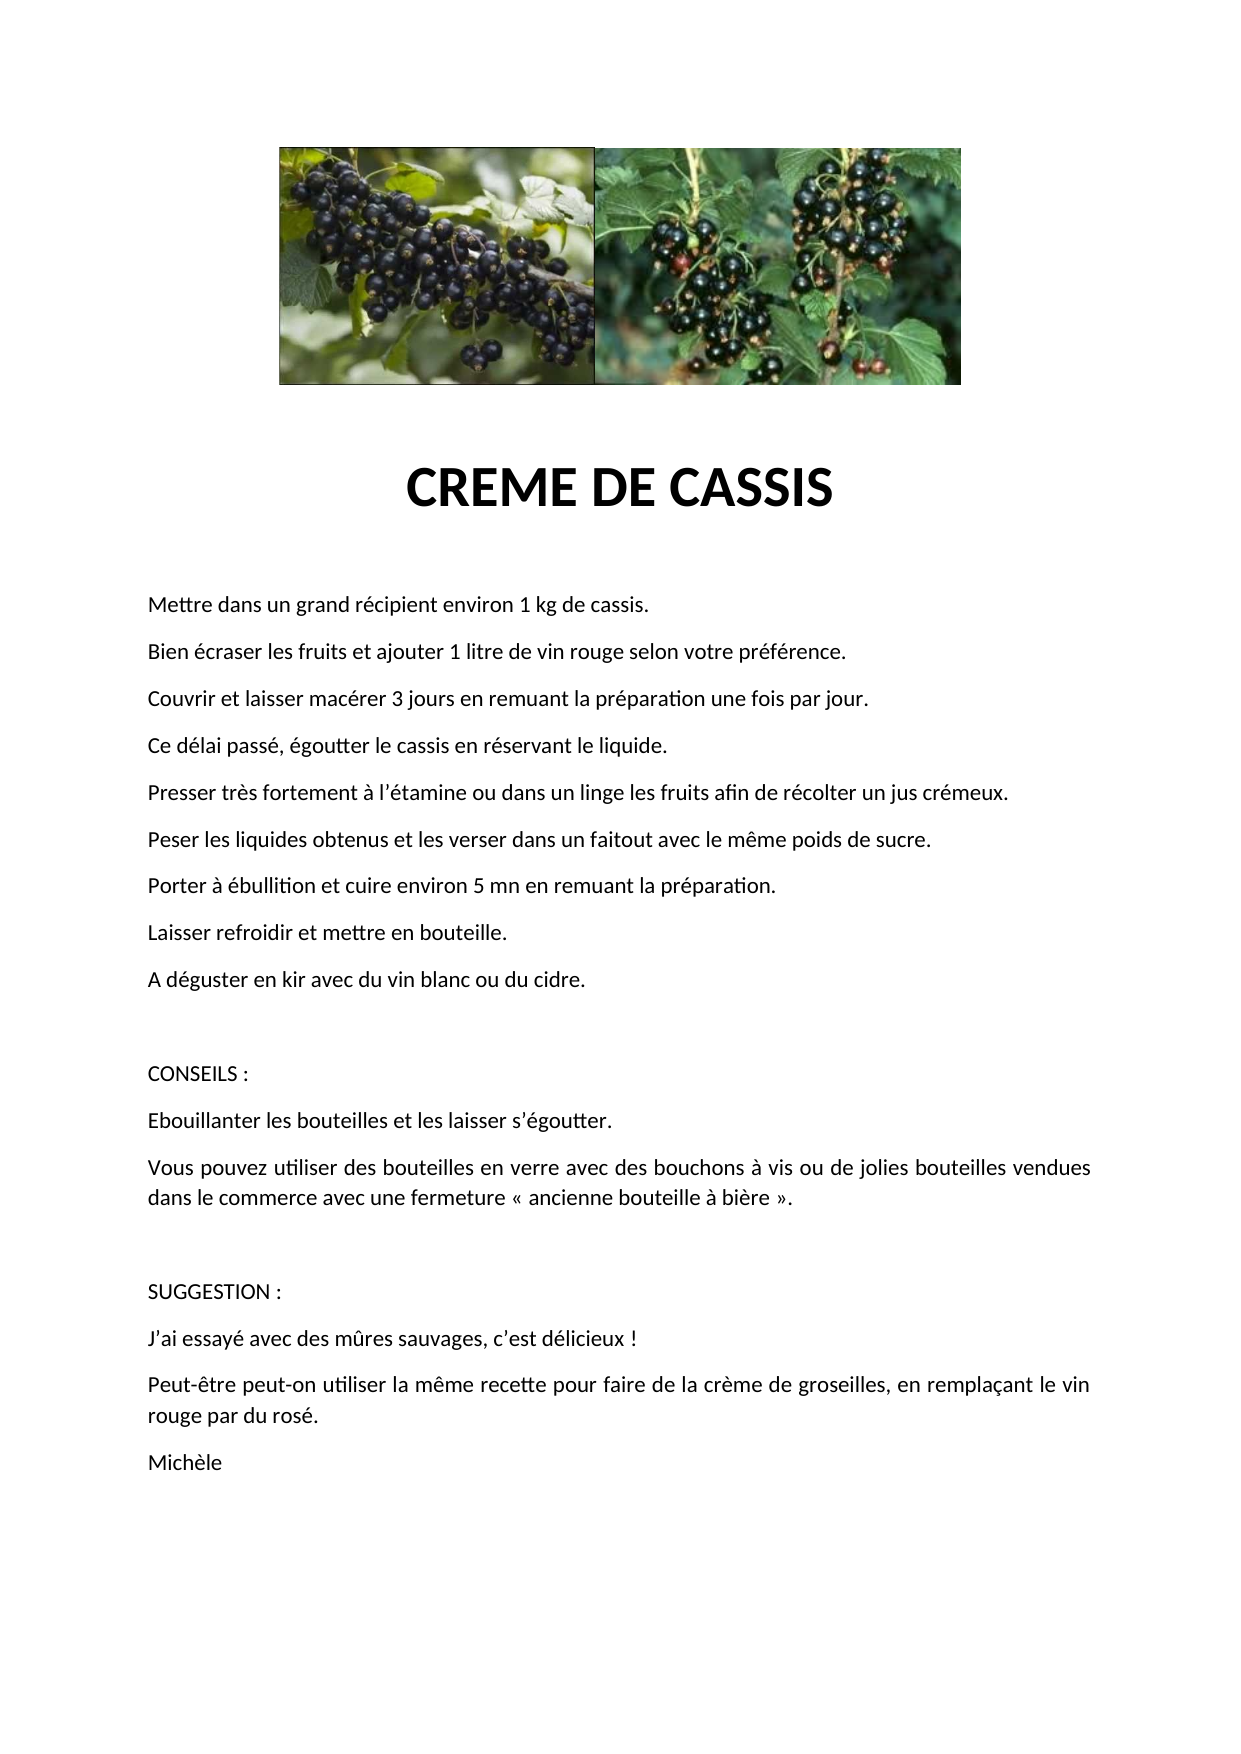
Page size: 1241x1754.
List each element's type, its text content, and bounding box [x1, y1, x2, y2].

text Ebouillanter les bouteilles et les laisser s’égoutter. [148, 1106, 1093, 1134]
text Bien écraser les fruits et ajouter 1 litre de vin rouge selon votre préférence. [148, 637, 1093, 665]
text Laisser refroidir et mettre en bouteille. [148, 918, 1093, 947]
text CREME DE CASSIS [148, 450, 1093, 521]
text A déguster en kir avec du vin blanc ou du cidre. [148, 965, 1093, 993]
text CONSEILS : [148, 1059, 1093, 1087]
text Mettre dans un grand récipient environ 1 kg de cassis. [148, 590, 1093, 618]
text Porter à ébullition et cuire environ 5 mn en remuant la préparation. [148, 872, 1093, 900]
text Michèle [148, 1448, 1093, 1476]
text Peut-être peut-on utiliser la même recette pour faire de la crème de groseilles, en remplaçant le vin rouge par du rosé. [148, 1371, 1093, 1429]
text Peser les liquides obtenus et les verser dans un faitout avec le même poids de sucre. [148, 825, 1093, 853]
text Presser très fortement à l’étamine ou dans un linge les fruits afin de récolter un jus crémeux. [148, 778, 1093, 806]
text SUGGESTION : [148, 1277, 1093, 1305]
text Ce délai passé, égoutter le cassis en réservant le liquide. [148, 731, 1093, 759]
picture [279, 147, 961, 385]
text J’ai essayé avec des mûres sauvages, c’est délicieux ! [148, 1324, 1093, 1352]
text Couvrir et laisser macérer 3 jours en remuant la préparation une fois par jour. [148, 684, 1093, 712]
text Vous pouvez utiliser des bouteilles en verre avec des bouchons à vis ou de jolies bouteilles vendues dans le commerce avec une fermeture « ancienne bouteille à bière ». [148, 1153, 1093, 1211]
